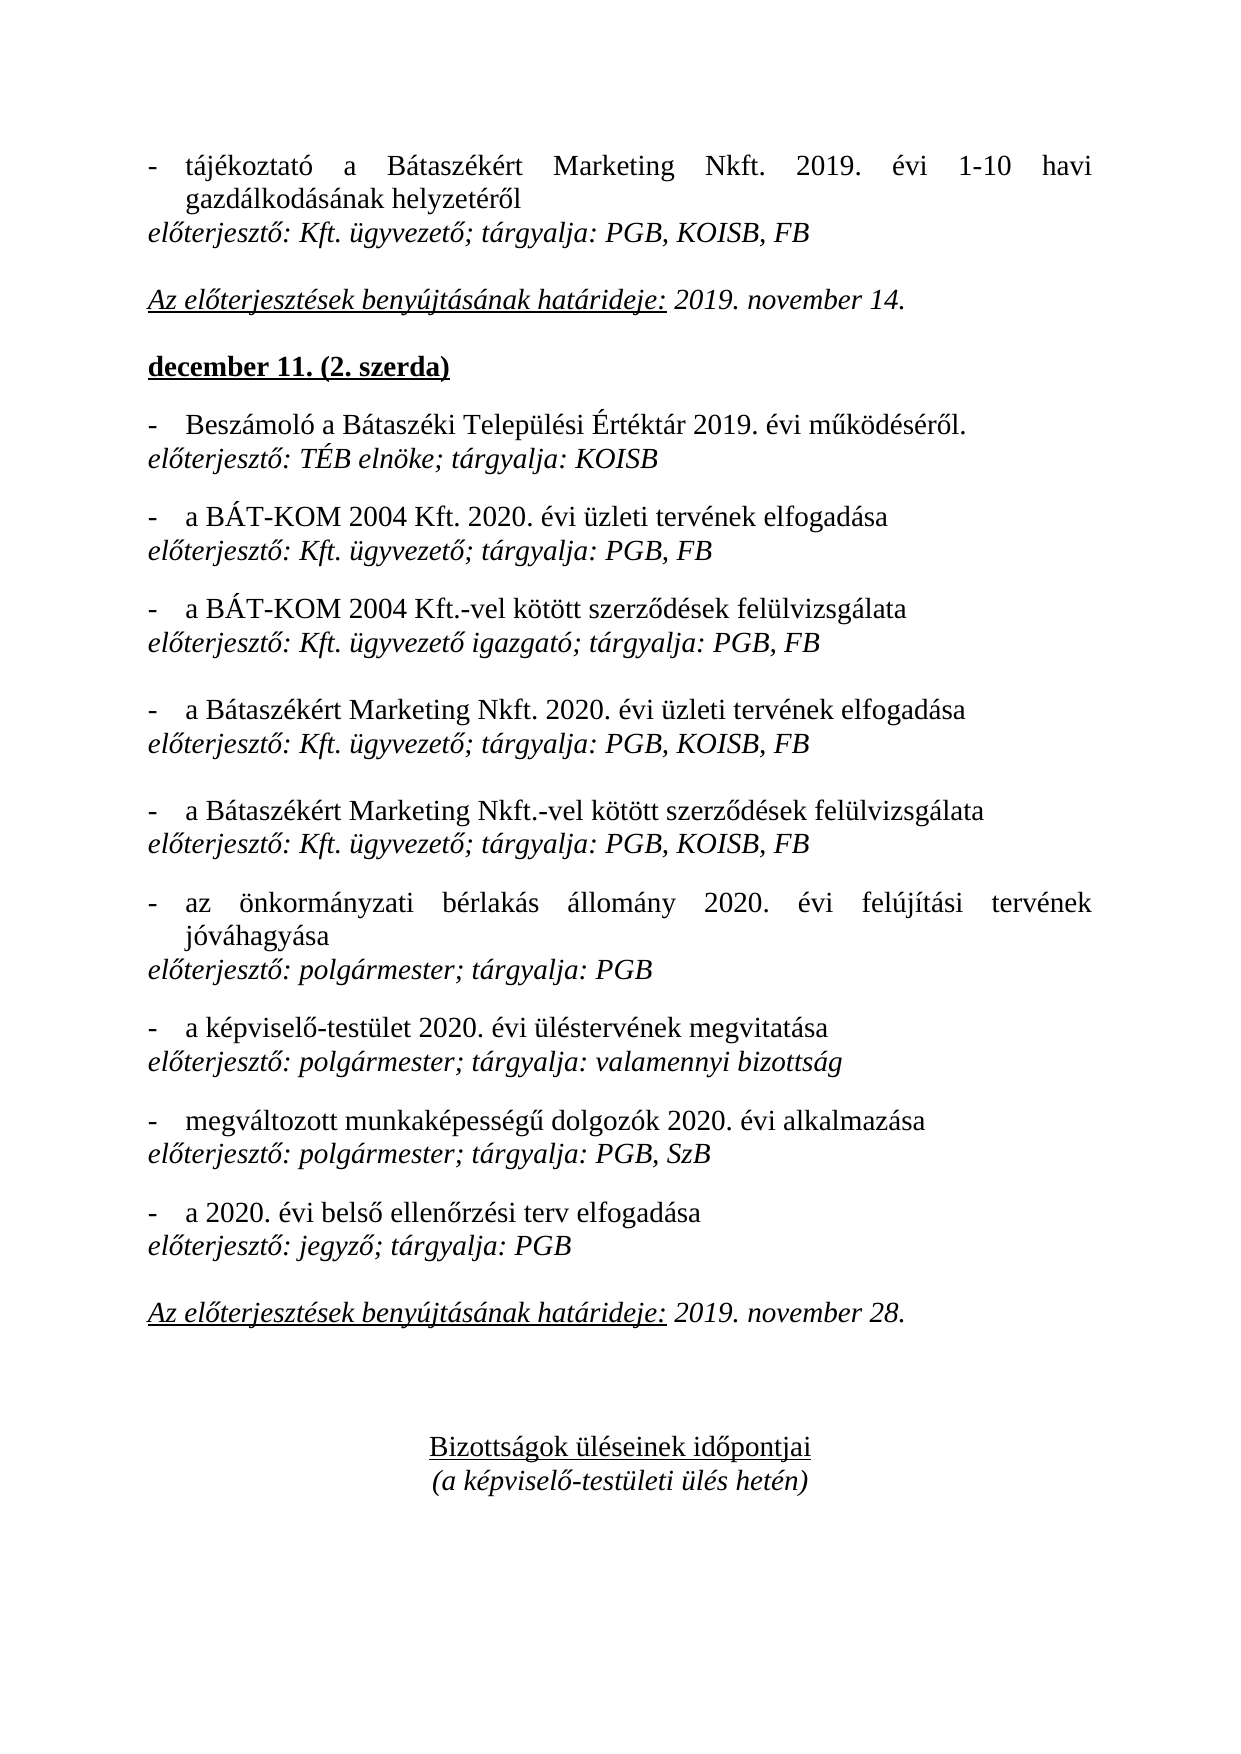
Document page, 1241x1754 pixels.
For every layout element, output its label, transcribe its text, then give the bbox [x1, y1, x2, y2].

list a BÁT-KOM 2004 Kft. 2020. évi üzleti tervének elfogadása [148, 499, 1093, 533]
text (a képviselő-testületi ülés hetén) [148, 1463, 1093, 1497]
text előterjesztő: polgármester; tárgyalja: PGB [148, 952, 1093, 986]
text Bizottságok üléseinek időpontjai [148, 1429, 1093, 1463]
text előterjesztő: Kft. ügyvezető; tárgyalja: PGB, KOISB, FB [148, 826, 1093, 860]
list a BÁT-KOM 2004 Kft.-vel kötött szerződések felülvizsgálata [148, 592, 1093, 625]
text előterjesztő: Kft. ügyvezető igazgató; tárgyalja: PGB, FB [148, 625, 1093, 659]
text előterjesztő: jegyző; tárgyalja: PGB [148, 1228, 1093, 1262]
list a Bátaszékért Marketing Nkft. 2020. évi üzleti tervének elfogadása [148, 692, 1093, 726]
list Beszámoló a Bátaszéki Települési Értéktár 2019. évi működéséről. [148, 407, 1093, 441]
text december 11. (2. szerda) [148, 349, 1093, 382]
text Az előterjesztések benyújtásának határideje: 2019. november 28. [148, 1295, 1093, 1329]
list megváltozott munkaképességű dolgozók 2020. évi alkalmazása [148, 1103, 1093, 1136]
text előterjesztő: polgármester; tárgyalja: valamennyi bizottság [148, 1044, 1093, 1078]
list a 2020. évi belső ellenőrzési terv elfogadása [148, 1195, 1093, 1228]
text előterjesztő: Kft. ügyvezető; tárgyalja: PGB, KOISB, FB [148, 215, 1093, 248]
text Az előterjesztések benyújtásának határideje: 2019. november 14. [148, 282, 1093, 315]
list a képviselő-testület 2020. évi üléstervének megvitatása [148, 1011, 1093, 1044]
text előterjesztő: TÉB elnöke; tárgyalja: KOISB [148, 441, 1093, 474]
text előterjesztő: Kft. ügyvezető; tárgyalja: PGB, KOISB, FB [148, 726, 1093, 759]
text előterjesztő: Kft. ügyvezető; tárgyalja: PGB, FB [148, 533, 1093, 567]
list az önkormányzati bérlakás állomány 2020. évi felújítási tervének jóváhagyása [148, 885, 1093, 952]
list tájékoztató a Bátaszékért Marketing Nkft. 2019. évi 1-10 havi gazdálkodásának helyzetéről [148, 148, 1093, 215]
list a Bátaszékért Marketing Nkft.-vel kötött szerződések felülvizsgálata [148, 793, 1093, 826]
text előterjesztő: polgármester; tárgyalja: PGB, SzB [148, 1136, 1093, 1170]
